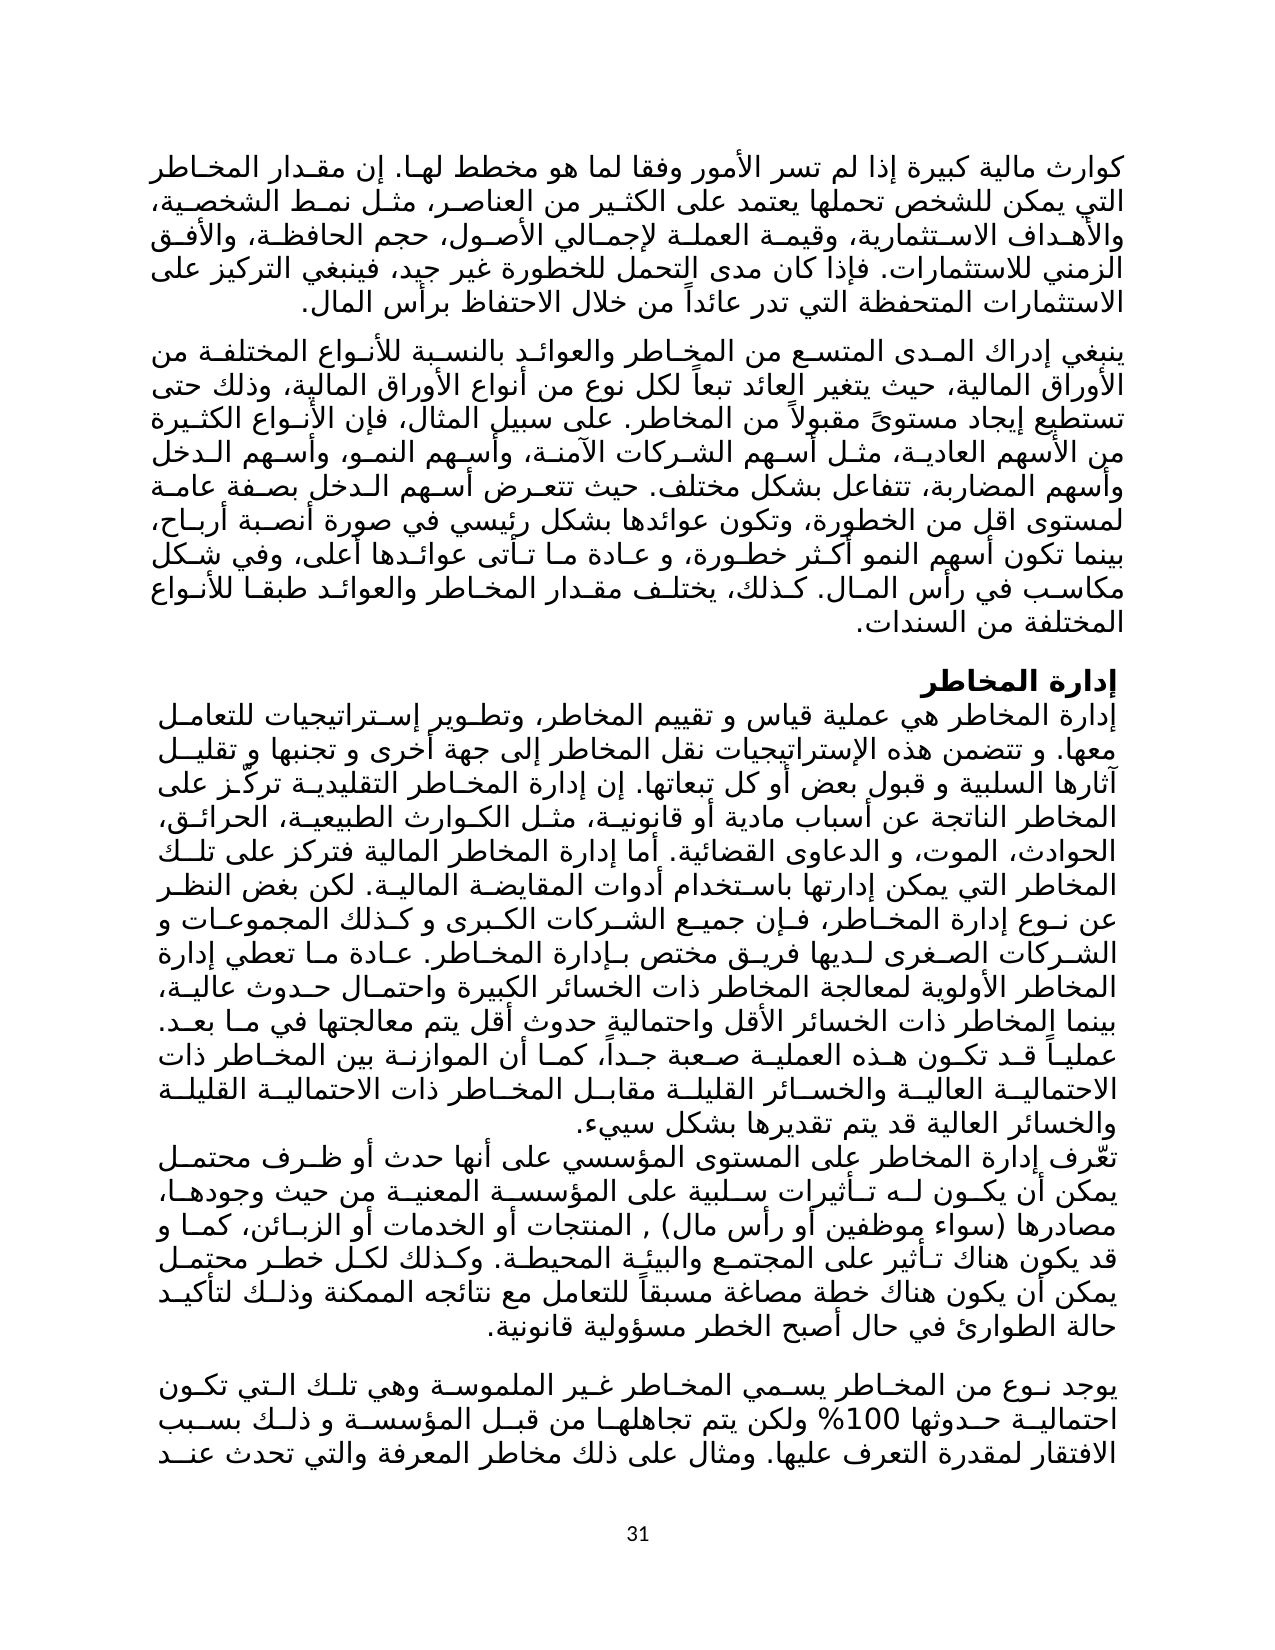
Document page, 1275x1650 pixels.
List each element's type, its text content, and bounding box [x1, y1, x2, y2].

text ينبغي إدراك المدى المتسع من المخاطر والعوائد بالنسبة للأنواع المختلفة من الأوراق المالية، حيث يتغير العائد تبعاً لكل نوع من أنواع الأوراق المالية، وذلك حتى تستطيع إيجاد مستوىً مقبولاً من المخاطر. على سبيل المثال، فإن الأنواع الكثيرة من الأسهم العادية، مثل أسهم الشركات الآمنة، وأسهم النمو، وأسهم الدخل وأسهم المضاربة، تتفاعل بشكل مختلف. حيث تتعرض أسهم الدخل بصفة عامة لمستوى اقل من الخطورة، وتكون عوائدها بشكل رئيسي في صورة أنصبة أرباح، بينما تكون أسهم النمو أكثر خطورة، و عادة ما تأتى عوائدها أعلى، وفي شكل مكاسب في رأس المال. كذلك، يختلف مقدار المخاطر والعوائد طبقا للأنواع المختلفة من السندات. [150, 334, 1125, 639]
text إدارة المخاطر [157, 664, 1118, 698]
text تعّرف إدارة المخاطر على المستوى المؤسسي على أنها حدث أو ظرف محتمل يمكن أن يكون له تأثيرات سلبية على المؤسسة المعنية من حيث وجودها، مصادرها (سواء موظفين أو رأس مال) , المنتجات أو الخدمات أو الزبائن، كما و قد يكون هناك تأثير على المجتمع والبيئة المحيطة. وكذلك لكل خطر محتمل يمكن أن يكون هناك خطة مصاغة مسبقاً للتعامل مع نتائجه الممكنة وذلك لتأكيد حالة الطوارئ في حال أصبح الخطر مسؤولية قانونية. [157, 1140, 1118, 1344]
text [150, 150, 1125, 320]
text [157, 1369, 1118, 1471]
text إدارة المخاطر هي عملية قياس و تقييم المخاطر، وتطوير إستراتيجيات للتعامل معها. و تتضمن هذه الإستراتيجيات نقل المخاطر إلى جهة أخرى و تجنبها و تقليل آثارها السلبية و قبول بعض أو كل تبعاتها. إن إدارة المخاطر التقليدية تركّز على المخاطر الناتجة عن أسباب مادية أو قانونية، مثل الكوارث الطبيعية، الحرائق، الحوادث، الموت، و الدعاوى القضائية. أما إدارة المخاطر المالية فتركز على تلك المخاطر التي يمكن إدارتها باستخدام أدوات المقايضة المالية. لكن بغض النظر عن نوع إدارة المخاطر، فإن جميع الشركات الكبرى و كذلك المجموعات و الشركات الصغرى لديها فريق مختص بإدارة المخاطر. عادة ما تعطي إدارة المخاطر الأولوية لمعالجة المخاطر ذات الخسائر الكبيرة واحتمال حدوث عالية، بينما المخاطر ذات الخسائر الأقل واحتمالية حدوث أقل يتم معالجتها في ما بعد. عملياً قد تكون هذه العملية صعبة جداً، كما أن الموازنة بين المخاطر ذات الاحتمالية العالية والخسائر القليلة مقابل المخاطر ذات الاحتمالية القليلة والخسائر العالية قد يتم تقديرها بشكل سييء. [157, 698, 1118, 1140]
